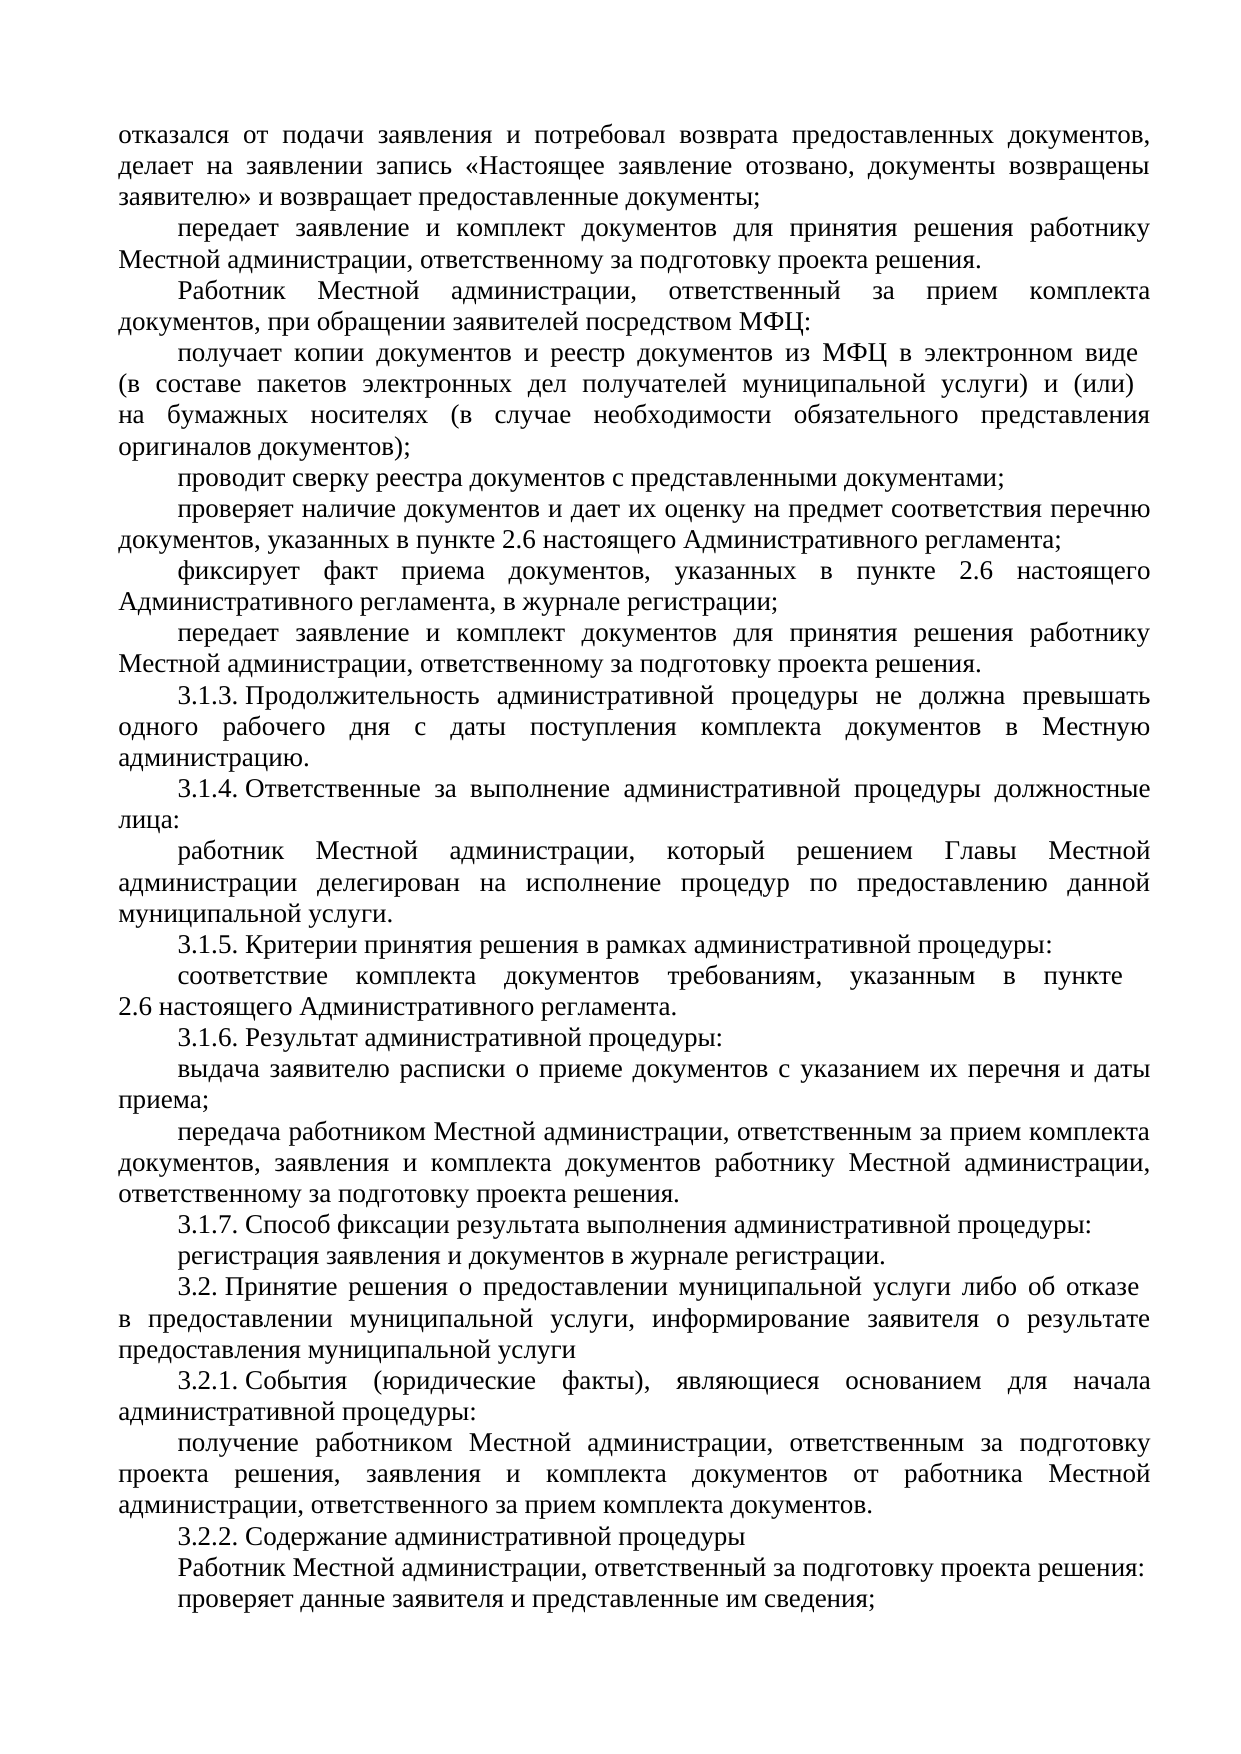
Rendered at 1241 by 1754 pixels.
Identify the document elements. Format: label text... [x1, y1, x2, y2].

text 3.1.6. Результат административной процедуры: [118, 1021, 1152, 1052]
text передача работником Местной администрации, ответственным за прием комплекта документов, заявления и комплекта документов работнику Местной администрации, ответственному за подготовку проекта решения. [118, 1115, 1152, 1208]
text регистрация заявления и документов в журнале регистрации. [118, 1239, 1152, 1271]
text 3.1.3. Продолжительность административной процедуры не должна превышать одного рабочего дня с даты поступления комплекта документов в Местную администрацию. [118, 679, 1152, 772]
text 3.1.5. Критерии принятия решения в рамках административной процедуры: [118, 928, 1152, 959]
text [118, 118, 1152, 212]
text Работник Местной администрации, ответственный за прием комплекта документов, при обращении заявителей посредством МФЦ: [118, 274, 1152, 336]
text 3.2.1. События (юридические факты), являющиеся основанием для начала административной процедуры: [118, 1364, 1152, 1426]
text проверяет наличие документов и дает их оценку на предмет соответствия перечню документов, указанных в пункте 2.6 настоящего Административного регламента; [118, 492, 1152, 554]
text 3.1.7. Способ фиксации результата выполнения административной процедуры: [118, 1208, 1152, 1239]
text выдача заявителю расписки о приеме документов с указанием их перечня и даты приема; [118, 1052, 1152, 1115]
text проверяет данные заявителя и представленные им сведения; [118, 1582, 1152, 1613]
text 3.1.4. Ответственные за выполнение административной процедуры должностные лица: [118, 772, 1152, 834]
text передает заявление и комплект документов для принятия решения работнику Местной администрации, ответственному за подготовку проекта решения. [118, 616, 1152, 679]
text фиксирует факт приема документов, указанных в пункте 2.6 настоящего Административного регламента, в журнале регистрации; [118, 554, 1152, 616]
text Работник Местной администрации, ответственный за подготовку проекта решения: [118, 1551, 1152, 1582]
text получает копии документов и реестр документов из МФЦ в электронном виде (в составе пакетов электронных дел получателей муниципальной услуги) и (или) на бумажных носителях (в случае необходимости обязательного представления оригиналов документов); [118, 336, 1152, 461]
text работник Местной администрации, который решением Главы Местной администрации делегирован на исполнение процедур по предоставлению данной муниципальной услуги. [118, 834, 1152, 928]
text соответствие комплекта документов требованиям, указанным в пункте 2.6 настоящего Административного регламента. [118, 959, 1152, 1021]
text получение работником Местной администрации, ответственным за подготовку проекта решения, заявления и комплекта документов от работника Местной администрации, ответственного за прием комплекта документов. [118, 1426, 1152, 1520]
text 3.2.2. Содержание административной процедуры [118, 1520, 1152, 1551]
text передает заявление и комплект документов для принятия решения работнику Местной администрации, ответственному за подготовку проекта решения. [118, 212, 1152, 274]
text 3.2. Принятие решения о предоставлении муниципальной услуги либо об отказе в предоставлении муниципальной услуги, информирование заявителя о результате предоставления муниципальной услуги [118, 1271, 1152, 1364]
text проводит сверку реестра документов с представленными документами; [118, 461, 1152, 492]
